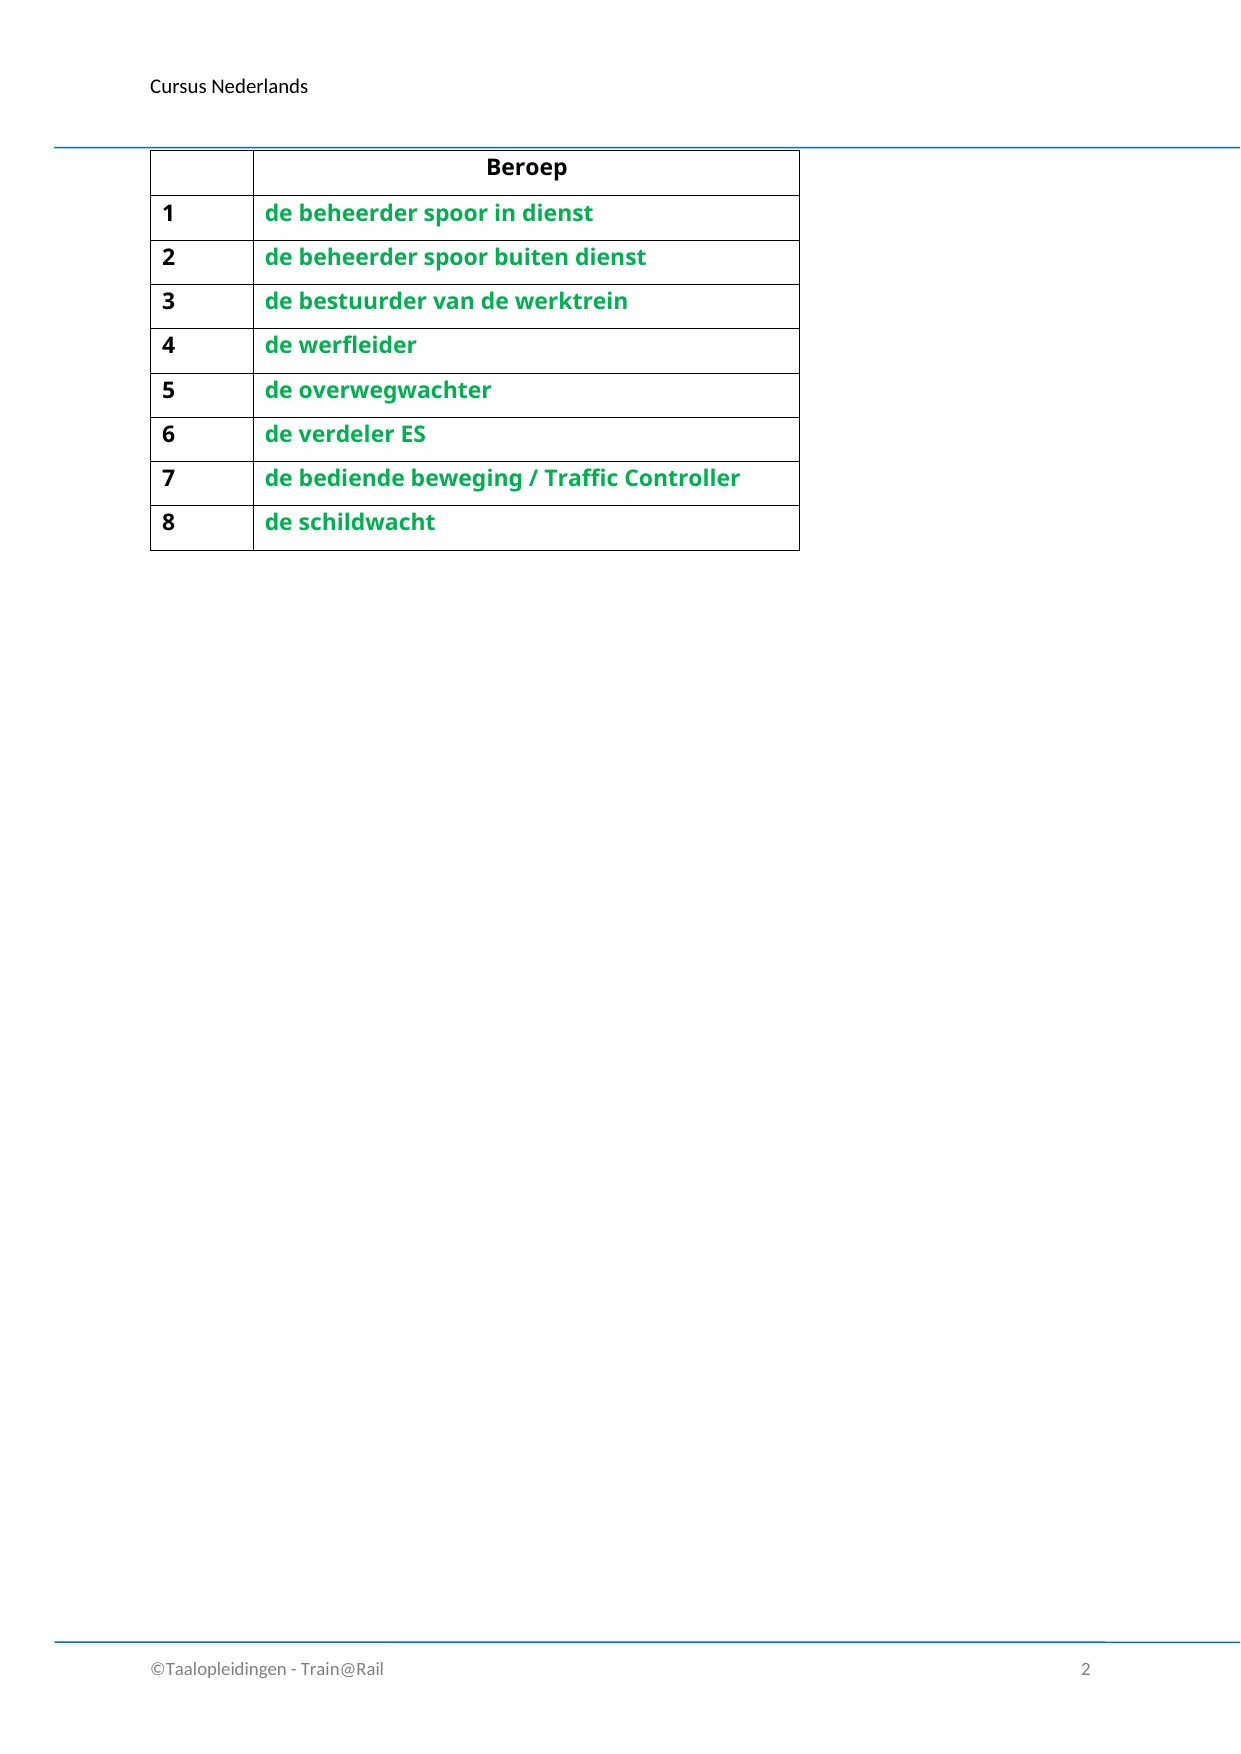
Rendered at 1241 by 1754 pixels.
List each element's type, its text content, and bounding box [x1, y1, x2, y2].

table_cell 4 [151, 329, 253, 372]
table_cell de werfleider [254, 329, 799, 372]
table_cell 7 [151, 462, 253, 505]
table_cell 5 [151, 374, 253, 417]
table_cell 8 [151, 506, 253, 549]
table_cell de bediende beweging / Traffic Controller [254, 462, 799, 505]
table_cell de beheerder spoor in dienst [254, 196, 799, 240]
table_cell 2 [151, 241, 253, 284]
table_cell de overwegwachter [254, 374, 799, 417]
table_cell de beheerder spoor buiten dienst [254, 241, 799, 284]
table_cell de schildwacht [254, 506, 799, 549]
table_cell 6 [151, 418, 253, 461]
table_header [151, 151, 253, 195]
table_header Beroep [254, 151, 799, 195]
table_cell de verdeler ES [254, 418, 799, 461]
table_cell de bestuurder van de werktrein [254, 285, 799, 328]
table_cell 3 [151, 285, 253, 328]
table_cell 1 [151, 196, 253, 240]
